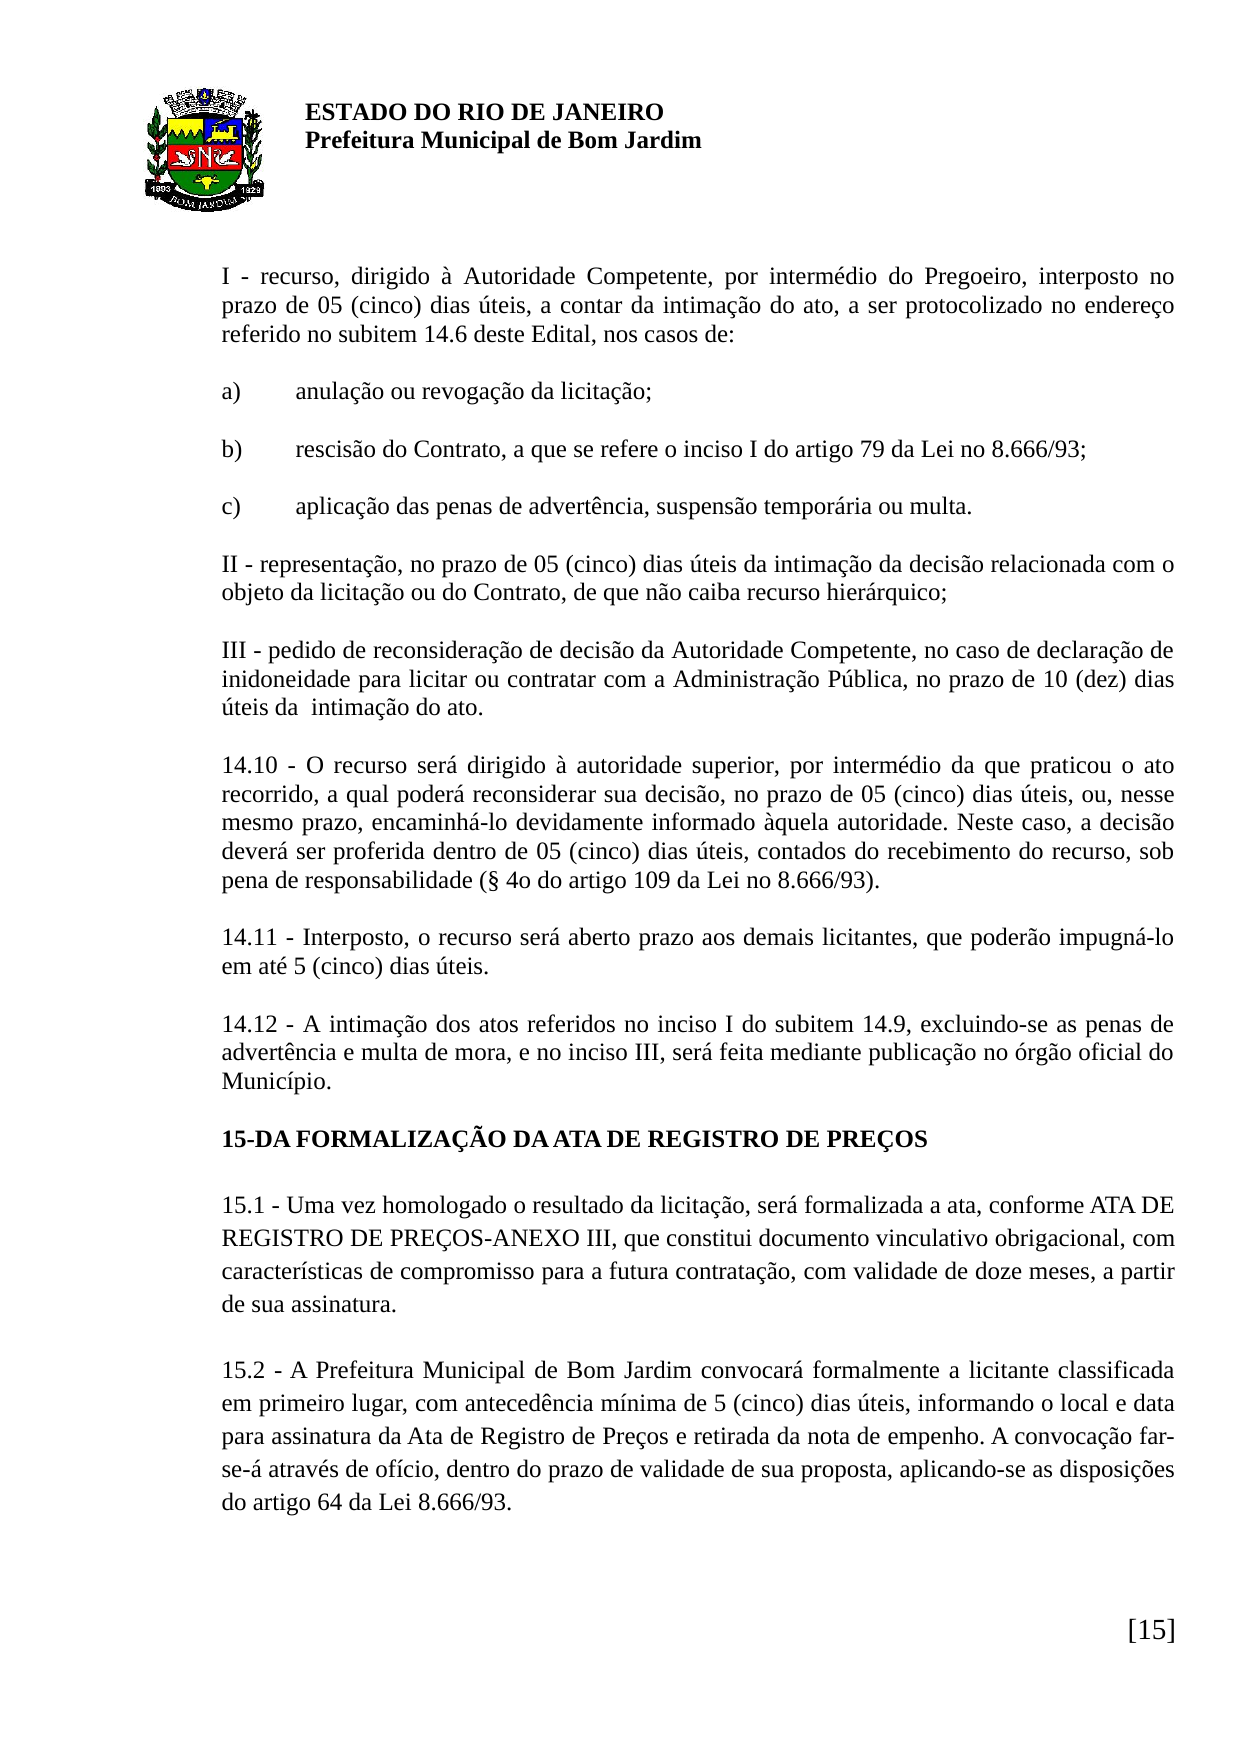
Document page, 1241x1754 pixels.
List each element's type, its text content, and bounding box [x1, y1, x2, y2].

text 14.12 - A intimação dos atos referidos no inciso I do subitem 14.9, excluindo-se as penas de advertência e multa de mora, e no inciso III, será feita mediante publicação no órgão oficial do Município. [221, 1009, 1176, 1095]
list rescisão do Contrato, a que se refere o inciso I do artigo 79 da Lei no 8.666/93; [221, 434, 1176, 462]
list aplicação das penas de advertência, suspensão temporária ou multa. [221, 491, 1176, 520]
text 15.2 - A Prefeitura Municipal de Bom Jardim convocará formalmente a licitante classificada em primeiro lugar, com antecedência mínima de 5 (cinco) dias úteis, informando o local e data para assinatura da Ata de Registro de Preços e retirada da nota de empenho. A convocação far-se-á através de ofício, dentro do prazo de validade de sua proposta, aplicando-se as disposições do artigo 64 da Lei 8.666/93. [221, 1355, 1176, 1516]
text I - recurso, dirigido à Autoridade Competente, por intermédio do Pregoeiro, interposto no prazo de 05 (cinco) dias úteis, a contar da intimação do ato, a ser protocolizado no endereço referido no subitem 14.6 deste Edital, nos casos de: [221, 223, 1176, 347]
text 14.11 - Interposto, o recurso será aberto prazo aos demais licitantes, que poderão impugná-lo em até 5 (cinco) dias úteis. [221, 922, 1176, 980]
text 15.1 - Uma vez homologado o resultado da licitação, será formalizada a ata, conforme ATA DE REGISTRO DE PREÇOS-ANEXO III, que constitui documento vinculativo obrigacional, com características de compromisso para a futura contratação, com validade de doze meses, a partir de sua assinatura. [221, 1190, 1176, 1318]
picture [141, 85, 266, 214]
list anulação ou revogação da licitação; [221, 376, 1176, 405]
text 15-DA FORMALIZAÇÃO DA ATA DE REGISTRO DE PREÇOS [221, 1124, 1176, 1152]
text III - pedido de reconsideração de decisão da Autoridade Competente, no caso de declaração de inidoneidade para licitar ou contratar com a Administração Pública, no prazo de 10 (dez) dias úteis da intimação do ato. [221, 635, 1176, 721]
text 14.10 - O recurso será dirigido à autoridade superior, por intermédio da que praticou o ato recorrido, a qual poderá reconsiderar sua decisão, no prazo de 05 (cinco) dias úteis, ou, nesse mesmo prazo, encaminhá-lo devidamente informado àquela autoridade. Neste caso, a decisão deverá ser proferida dentro de 05 (cinco) dias úteis, contados do recebimento do recurso, sob pena de responsabilidade (§ 4o do artigo 109 da Lei no 8.666/93). [221, 750, 1176, 894]
text II - representação, no prazo de 05 (cinco) dias úteis da intimação da decisão relacionada com o objeto da licitação ou do Contrato, de que não caiba recurso hierárquico; [221, 549, 1176, 606]
